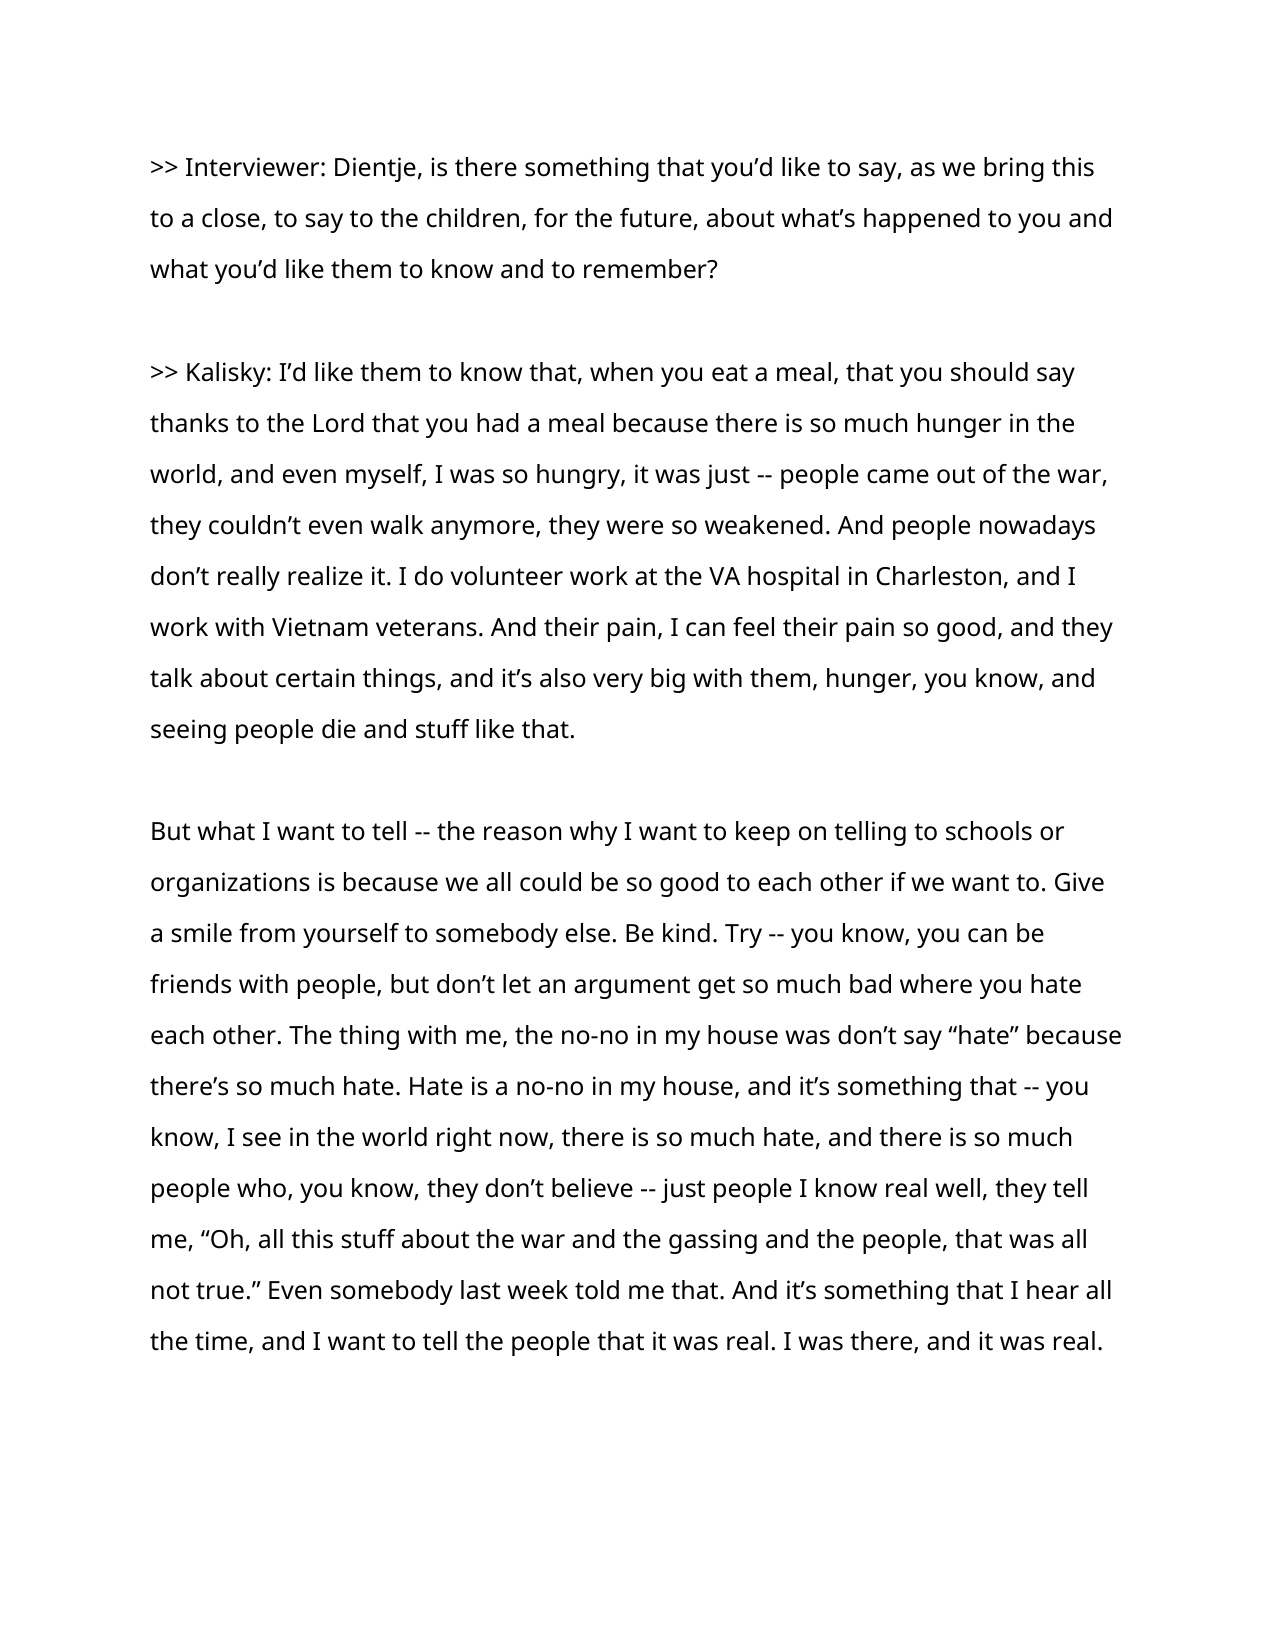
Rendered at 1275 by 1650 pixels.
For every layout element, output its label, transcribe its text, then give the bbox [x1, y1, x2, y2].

text But what I want to tell -- the reason why I want to keep on telling to schools or organizations is because we all could be so good to each other if we want to. Give a smile from yourself to somebody else. Be kind. Try -- you know, you can be friends with people, but don’t let an argument get so much bad where you hate each other. The thing with me, the no-no in my house was don’t say “hate” because there’s so much hate. Hate is a no-no in my house, and it’s something that -- you know, I see in the world right now, there is so much hate, and there is so much people who, you know, they don’t believe -- just people I know real well, they tell me, “Oh, all this stuff about the war and the gassing and the people, that was all not true.” Even somebody last week told me that. And it’s something that I hear all the time, and I want to tell the people that it was real. I was there, and it was real. [150, 813, 1125, 1358]
text >> Kalisky: I’d like them to know that, when you eat a meal, that you should say thanks to the Lord that you had a meal because there is so much hunger in the world, and even myself, I was so hungry, it was just -- people came out of the war, they couldn’t even walk anymore, they were so weakened. And people nowadays don’t really realize it. I do volunteer work at the VA hospital in Charleston, and I work with Vietnam veterans. And their pain, I can feel their pain so good, and they talk about certain things, and it’s also very big with them, hunger, you know, and seeing people die and stuff like that. [150, 354, 1125, 746]
text >> Interviewer: Dientje, is there something that you’d like to say, as we bring this to a close, to say to the children, for the future, about what’s happened to you and what you’d like them to know and to remember? [150, 150, 1125, 286]
